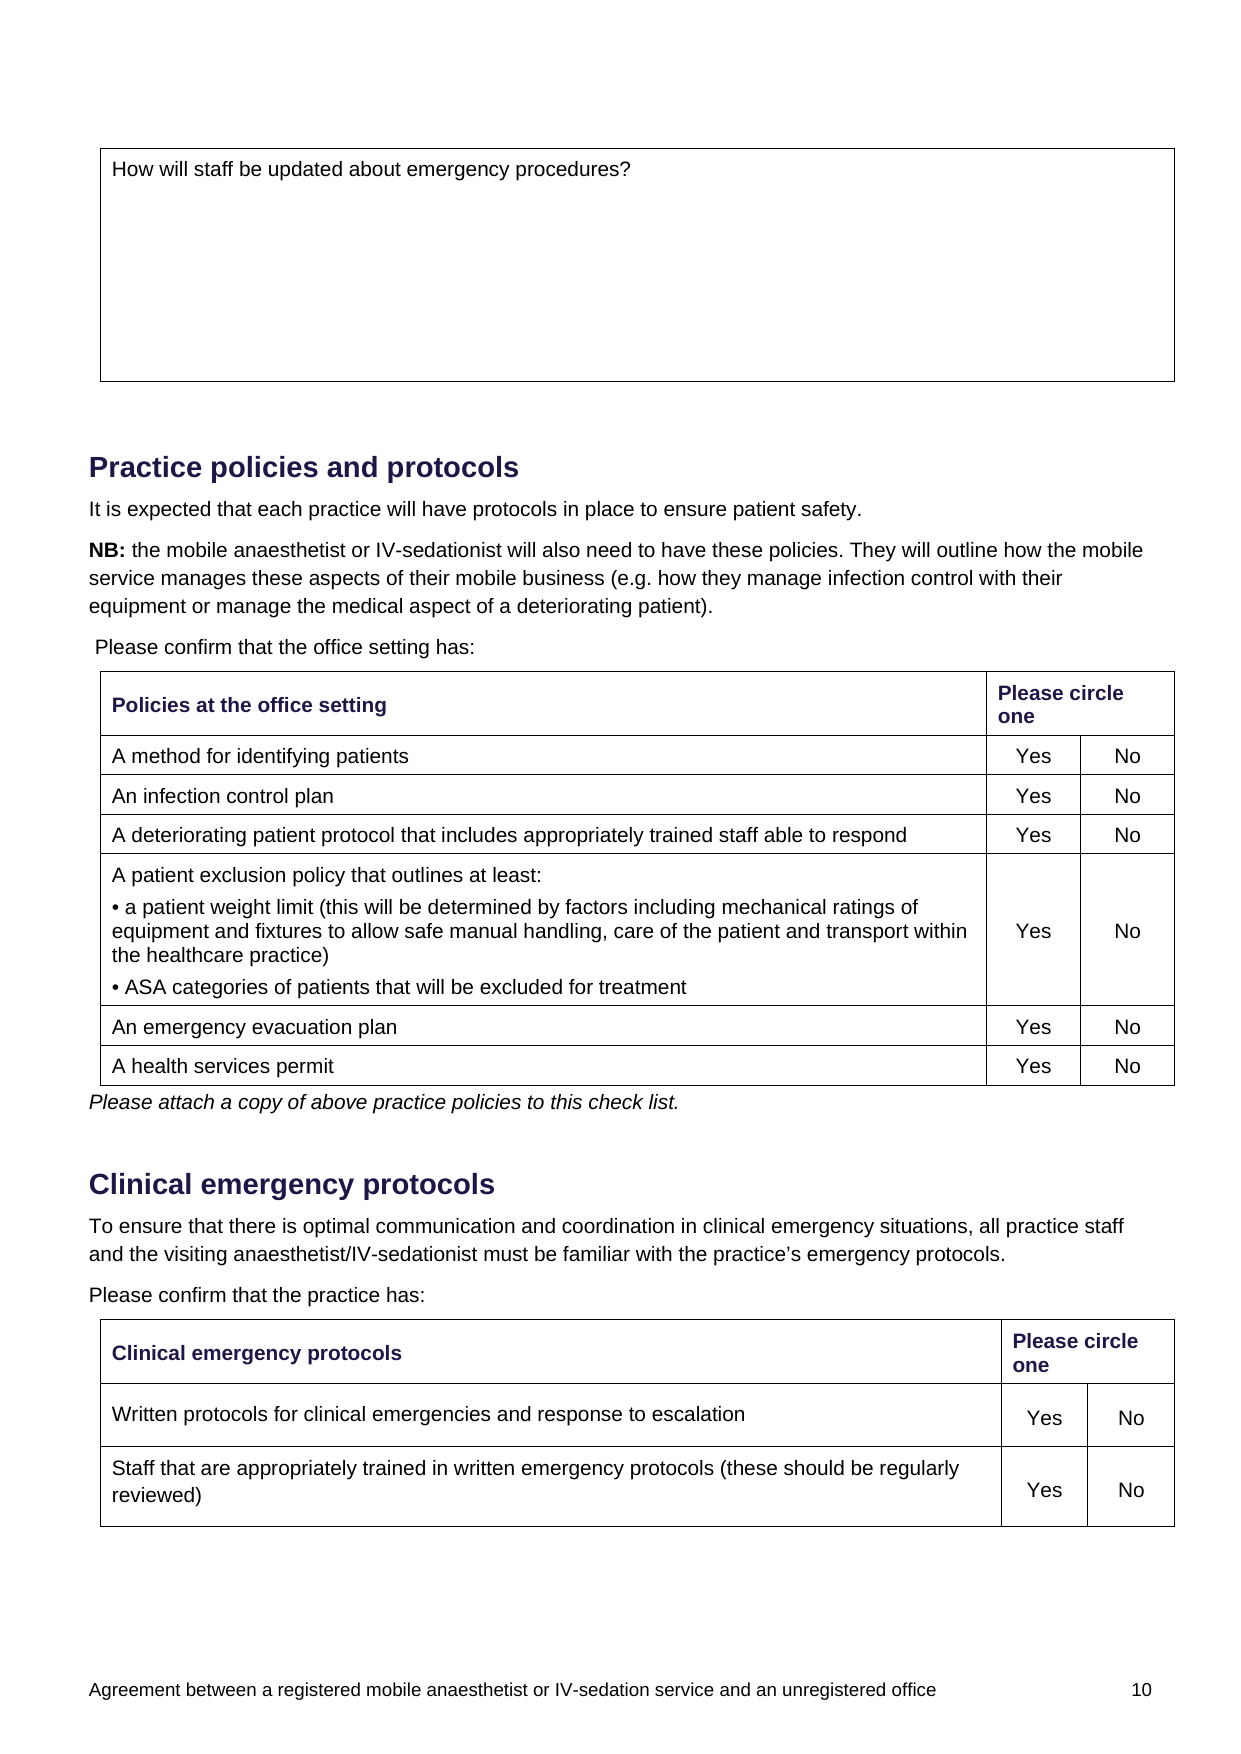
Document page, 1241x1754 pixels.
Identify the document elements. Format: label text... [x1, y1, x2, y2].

table_cell Yes [1002, 1384, 1087, 1446]
table_cell Written protocols for clinical emergencies and response to escalation [101, 1384, 1001, 1446]
table_cell Staff that are appropriately trained in written emergency protocols (these should be regularly reviewed) [101, 1447, 1001, 1526]
table_cell Yes [987, 815, 1080, 853]
table_header Please circle one [1002, 1320, 1174, 1383]
text To ensure that there is optimal communication and coordination in clinical emergency situations, all practice staff and the visiting anaesthetist/IV-sedationist must be familiar with the practice’s emergency protocols. [89, 1210, 1152, 1266]
table_cell An emergency evacuation plan [101, 1006, 986, 1045]
table_cell A method for identifying patients [101, 736, 986, 774]
table_cell Yes [987, 1006, 1080, 1045]
text Please confirm that the practice has: [89, 1278, 1152, 1307]
table_cell No [1088, 1447, 1174, 1526]
table_cell Yes [1002, 1447, 1087, 1526]
table_cell No [1081, 736, 1174, 774]
table_cell No [1081, 1006, 1174, 1045]
subtitle Clinical emergency protocols [89, 1167, 1152, 1200]
table_cell No [1081, 854, 1174, 1005]
table_cell A health services permit [101, 1046, 986, 1084]
text NB: the mobile anaesthetist or IV-sedationist will also need to have these policies. They will outline how the mobile service manages these aspects of their mobile business (e.g. how they manage infection control with their equipment or manage the medical aspect of a deteriorating patient). [89, 533, 1152, 618]
subtitle Practice policies and protocols [89, 450, 1152, 483]
table_cell A patient exclusion policy that outlines at least: • a patient weight limit (this will be determined by factors including mechanical ratings of equipment and fixtures to allow safe manual handling, care of the patient and transport within the healthcare practice) • ASA categories of patients that will be excluded for treatment [101, 854, 986, 1005]
table_cell No [1081, 1046, 1174, 1084]
table_cell Yes [987, 736, 1080, 774]
table_cell Yes [987, 854, 1080, 1005]
table_header Policies at the office setting [101, 672, 986, 734]
table_cell Yes [987, 775, 1080, 814]
table_cell No [1081, 815, 1174, 853]
text It is expected that each practice will have protocols in place to ensure patient safety. [89, 493, 1152, 521]
table_cell A deteriorating patient protocol that includes appropriately trained staff able to respond [101, 815, 986, 853]
text Please confirm that the office setting has: [89, 630, 1152, 658]
table_cell How will staff be updated about emergency procedures? [101, 149, 1174, 381]
table_cell No [1081, 775, 1174, 814]
table_cell No [1088, 1384, 1174, 1446]
table_cell An infection control plan [101, 775, 986, 814]
table_header Clinical emergency protocols [101, 1320, 1001, 1383]
table_header Please circle one [987, 672, 1174, 734]
table_cell Yes [987, 1046, 1080, 1084]
text Please attach a copy of above practice policies to this check list. [89, 1086, 1152, 1114]
